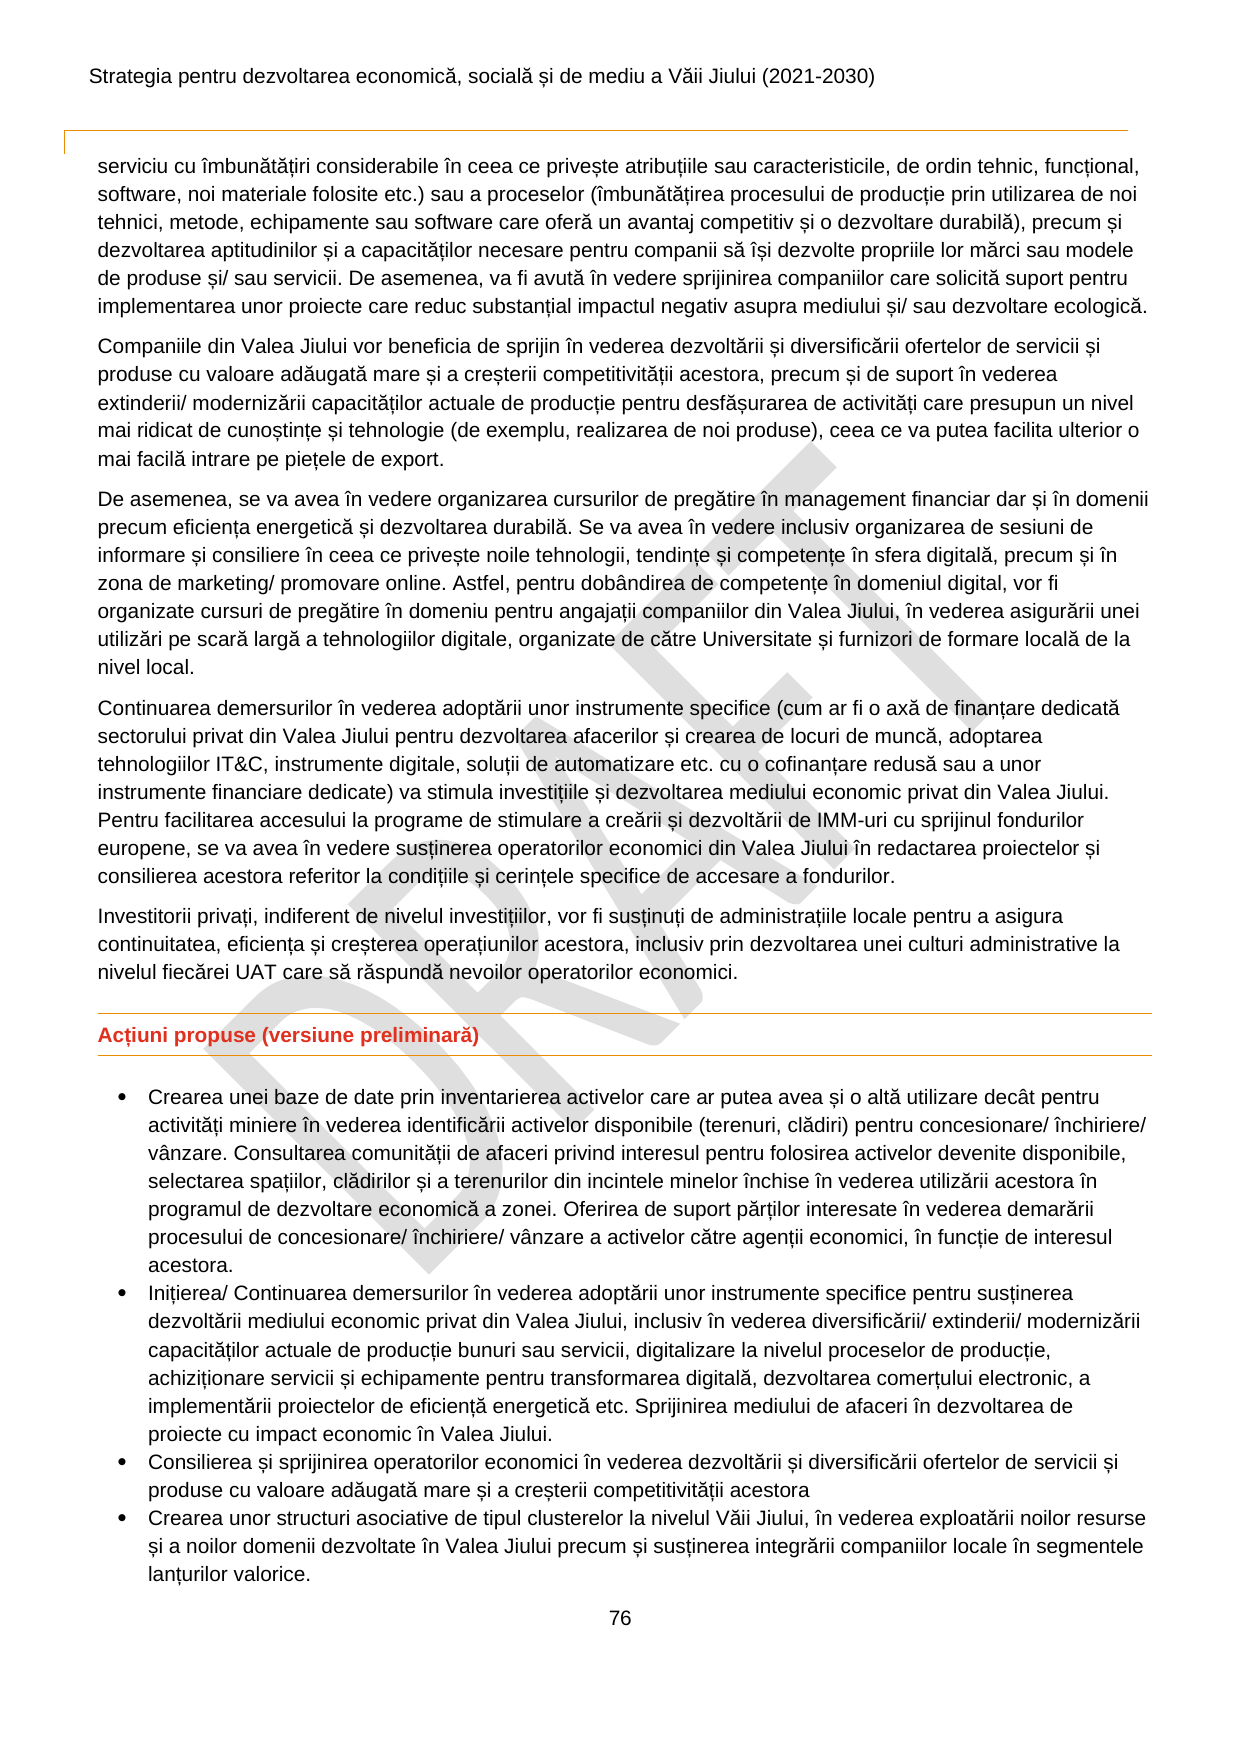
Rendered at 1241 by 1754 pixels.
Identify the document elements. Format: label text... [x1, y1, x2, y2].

list Consilierea și sprijinirea operatorilor economici în vederea dezvoltării și diversificării ofertelor de servicii și produse cu valoare adăugată mare și a creșterii competitivității acestora [118, 1449, 1152, 1502]
text Companiile din Valea Jiului vor beneficia de sprijin în vederea dezvoltării și diversificării ofertelor de servicii și produse cu valoare adăugată mare și a creșterii competitivității acestora, precum și de suport în vederea extinderii/ modernizării capacităților actuale de producție pentru desfășurarea de activități care presupun un nivel mai ridicat de cunoștințe și tehnologie (de exemplu, realizarea de noi produse), ceea ce va putea facilita ulterior o mai facilă intrare pe piețele de export. [97, 334, 1152, 470]
list Crearea unor structuri asociative de tipul clusterelor la nivelul Văii Jiului, în vederea exploatării noilor resurse și a noilor domenii dezvoltate în Valea Jiului precum și susținerea integrării companiilor locale în segmentele lanțurilor valorice. [118, 1506, 1152, 1586]
text Investitorii privați, indiferent de nivelul investițiilor, vor fi susținuți de administrațiile locale pentru a asigura continuitatea, eficiența și creșterea operațiunilor acestora, inclusiv prin dezvoltarea unei culturi administrative la nivelul fiecărei UAT care să răspundă nevoilor operatorilor economici. [97, 904, 1152, 984]
text De asemenea, se va avea în vedere organizarea cursurilor de pregătire în management financiar dar și în domenii precum eficiența energetică și dezvoltarea durabilă. Se va avea în vedere inclusiv organizarea de sesiuni de informare și consiliere în ceea ce privește noile tehnologii, tendințe și competențe în sfera digitală, precum și în zona de marketing/ promovare online. Astfel, pentru dobândirea de competențe în domeniul digital, vor fi organizate cursuri de pregătire în domeniu pentru angajații companiilor din Valea Jiului, în vederea asigurării unei utilizări pe scară largă a tehnologiilor digitale, organizate de către Universitate și furnizori de formare locală de la nivel local. [97, 487, 1152, 679]
list Inițierea/ Continuarea demersurilor în vederea adoptării unor instrumente specifice pentru susținerea dezvoltării mediului economic privat din Valea Jiului, inclusiv în vederea diversificării/ extinderii/ modernizării capacităților actuale de producție bunuri sau servicii, digitalizare la nivelul proceselor de producție, achiziționare servicii și echipamente pentru transformarea digitală, dezvoltarea comerțului electronic, a implementării proiectelor de eficiență energetică etc. Sprijinirea mediului de afaceri în dezvoltarea de proiecte cu impact economic în Valea Jiului. [118, 1281, 1152, 1445]
list Crearea unei baze de date prin inventarierea activelor care ar putea avea și o altă utilizare decât pentru activități miniere în vederea identificării activelor disponibile (terenuri, clădiri) pentru concesionare/ închiriere/ vânzare. Consultarea comunității de afaceri privind interesul pentru folosirea activelor devenite disponibile, selectarea spațiilor, clădirilor și a terenurilor din incintele minelor închise în vederea utilizării acestora în programul de dezvoltare economică a zonei. Oferirea de suport părților interesate în vederea demarării procesului de concesionare/ închiriere/ vânzare a activelor către agenții economici, în funcție de interesul acestora. [118, 1085, 1152, 1277]
text Acțiuni propuse (versiune preliminară) [97, 1014, 1152, 1056]
text Continuarea demersurilor în vederea adoptării unor instrumente specifice (cum ar fi o axă de finanțare dedicată sectorului privat din Valea Jiului pentru dezvoltarea afacerilor și crearea de locuri de muncă, adoptarea tehnologiilor IT&C, instrumente digitale, soluții de automatizare etc. cu o cofinanțare redusă sau a unor instrumente financiare dedicate) va stimula investițiile și dezvoltarea mediului economic privat din Valea Jiului. Pentru facilitarea accesului la programe de stimulare a creării și dezvoltării de IMM-uri cu sprijinul fondurilor europene, se va avea în vedere susținerea operatorilor economici din Valea Jiului în redactarea proiectelor și consilierea acestora referitor la condițiile și cerințele specifice de accesare a fondurilor. [97, 696, 1152, 888]
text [97, 112, 1152, 318]
